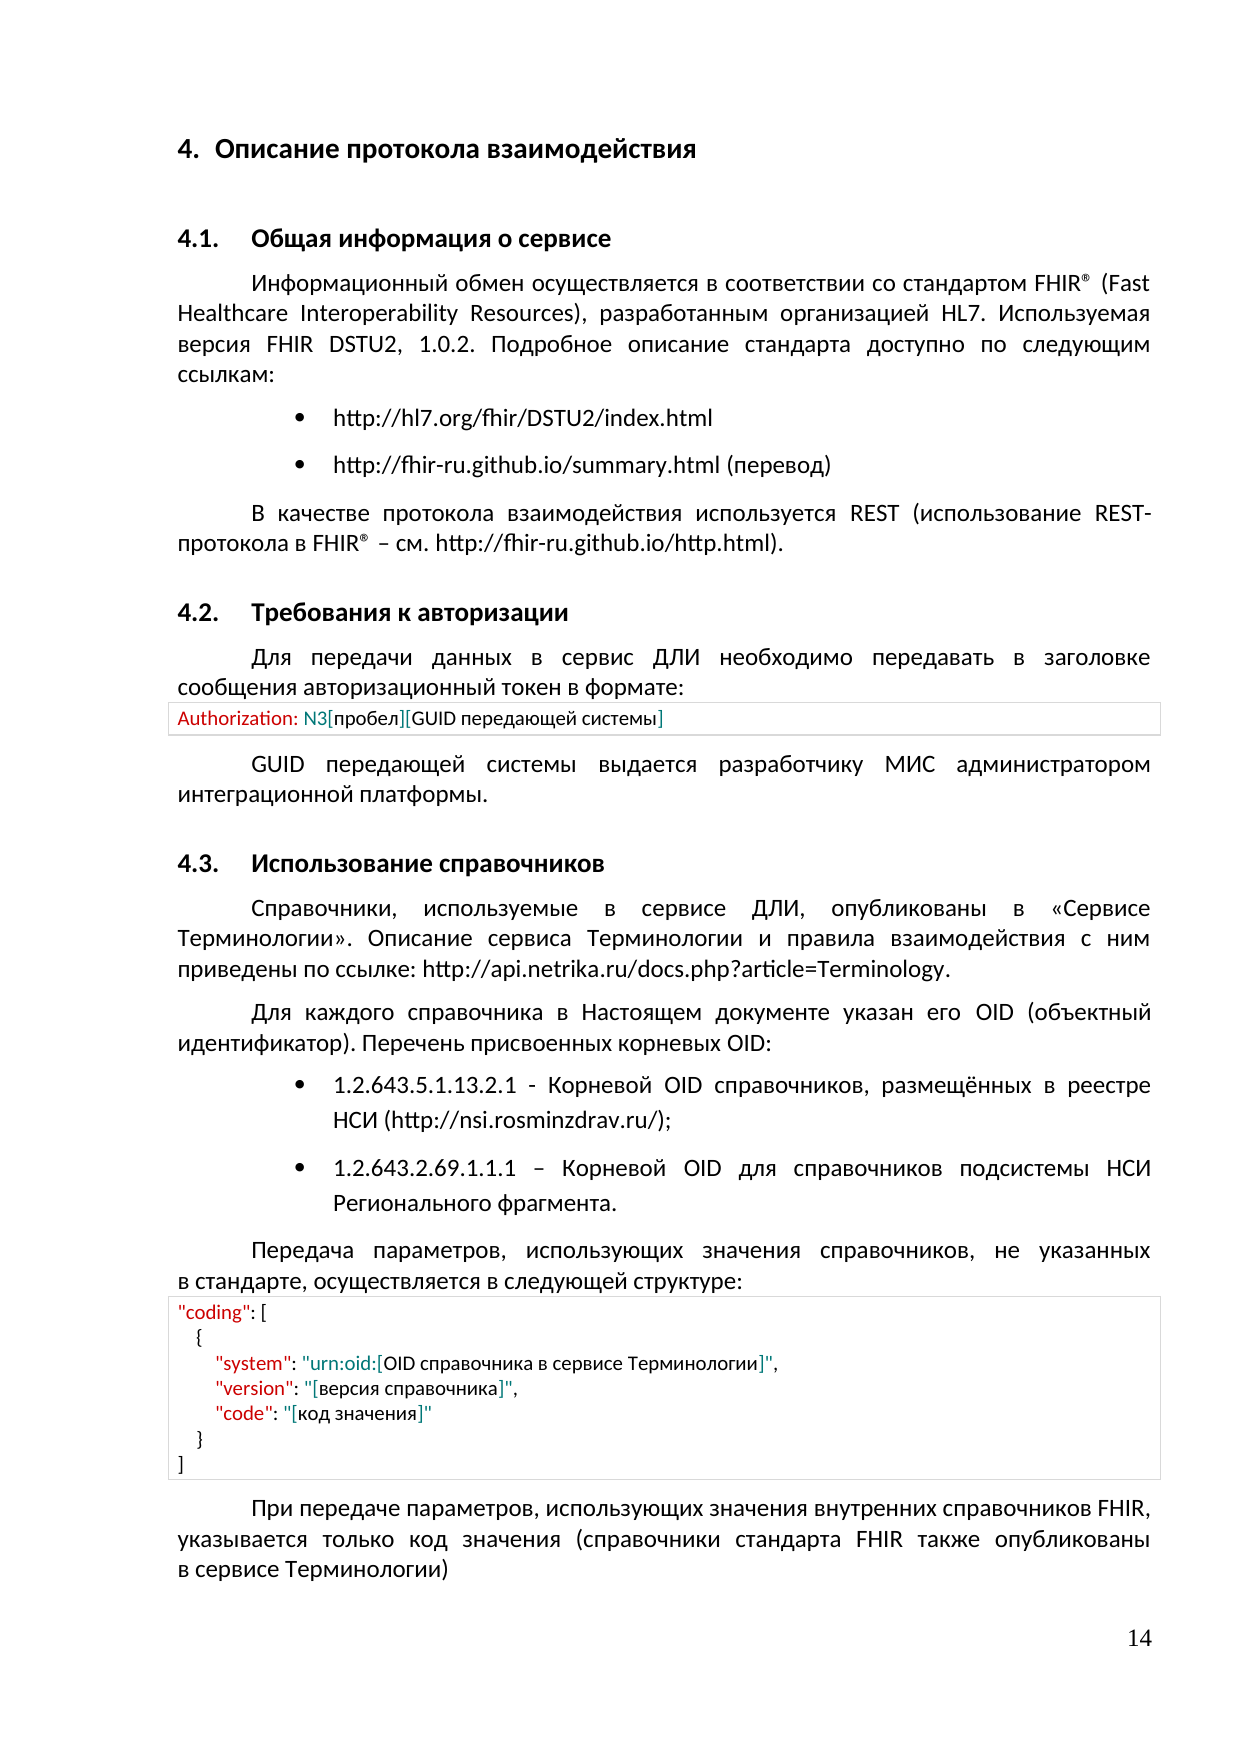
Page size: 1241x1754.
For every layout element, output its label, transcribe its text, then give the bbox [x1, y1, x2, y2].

text Требования к авторизации [177, 595, 1152, 628]
text Authorization: N3[пробел][GUID передающей системы] [169, 703, 1160, 734]
text При передаче параметров, использующих значения внутренних справочников FHIR, указывается только код значения (справочники стандарта FHIR также опубликованы в сервисе Терминологии) [177, 1492, 1152, 1584]
text Общая информация о сервисе [177, 222, 1152, 254]
text Использование справочников [177, 847, 1152, 879]
text http://fhir-ru.github.io/summary.html (перевод) [295, 449, 1152, 480]
text Для передачи данных в сервис ДЛИ необходимо передавать в заголовке сообщения авторизационный токен в формате: [177, 641, 1152, 702]
text 1.2.643.5.1.13.2.1 - Корневой OID справочников, размещённых в реестре НСИ (http://nsi.rosminzdrav.ru/); [295, 1070, 1152, 1135]
text 1.2.643.2.69.1.1.1 – Корневой OID для справочников подсистемы НСИ Регионального фрагмента. [295, 1152, 1152, 1218]
text http://hl7.org/fhir/DSTU2/index.html [295, 402, 1152, 432]
text Передача параметров, использующих значения справочников, не указанных в стандарте, осуществляется в следующей структуре: [177, 1235, 1152, 1296]
text Информационный обмен осуществляется в соответствии со стандартом FHIR® (Fast Healthcare Interoperability Resources), разработанным организацией HL7. Используемая версия FHIR DSTU2, 1.0.2. Подробное описание стандарта доступно по следующим ссылкам: [177, 267, 1152, 389]
text В качестве протокола взаимодействия используется REST (использование REST-протокола в FHIR® – см. http://fhir-ru.github.io/http.html). [177, 497, 1152, 558]
text Справочники, используемые в сервисе ДЛИ, опубликованы в «Сервисе Терминологии». Описание сервиса Терминологии и правила взаимодействия с ним приведены по ссылке: http://api.netrika.ru/docs.php?article=Terminology. [177, 892, 1152, 984]
text Для каждого справочника в Настоящем документе указан его OID (объектный идентификатор). Перечень присвоенных корневых OID: [177, 996, 1152, 1057]
text "coding": [ { "system": "urn:oid:[OID справочника в сервисе Терминологии]", "version": "[версия справочника]", "code": "[код значения]" } ] [169, 1297, 1160, 1479]
text Описание протокола взаимодействия [177, 131, 1152, 166]
text GUID передающей системы выдается разработчику МИС администратором интеграционной платформы. [177, 748, 1152, 809]
